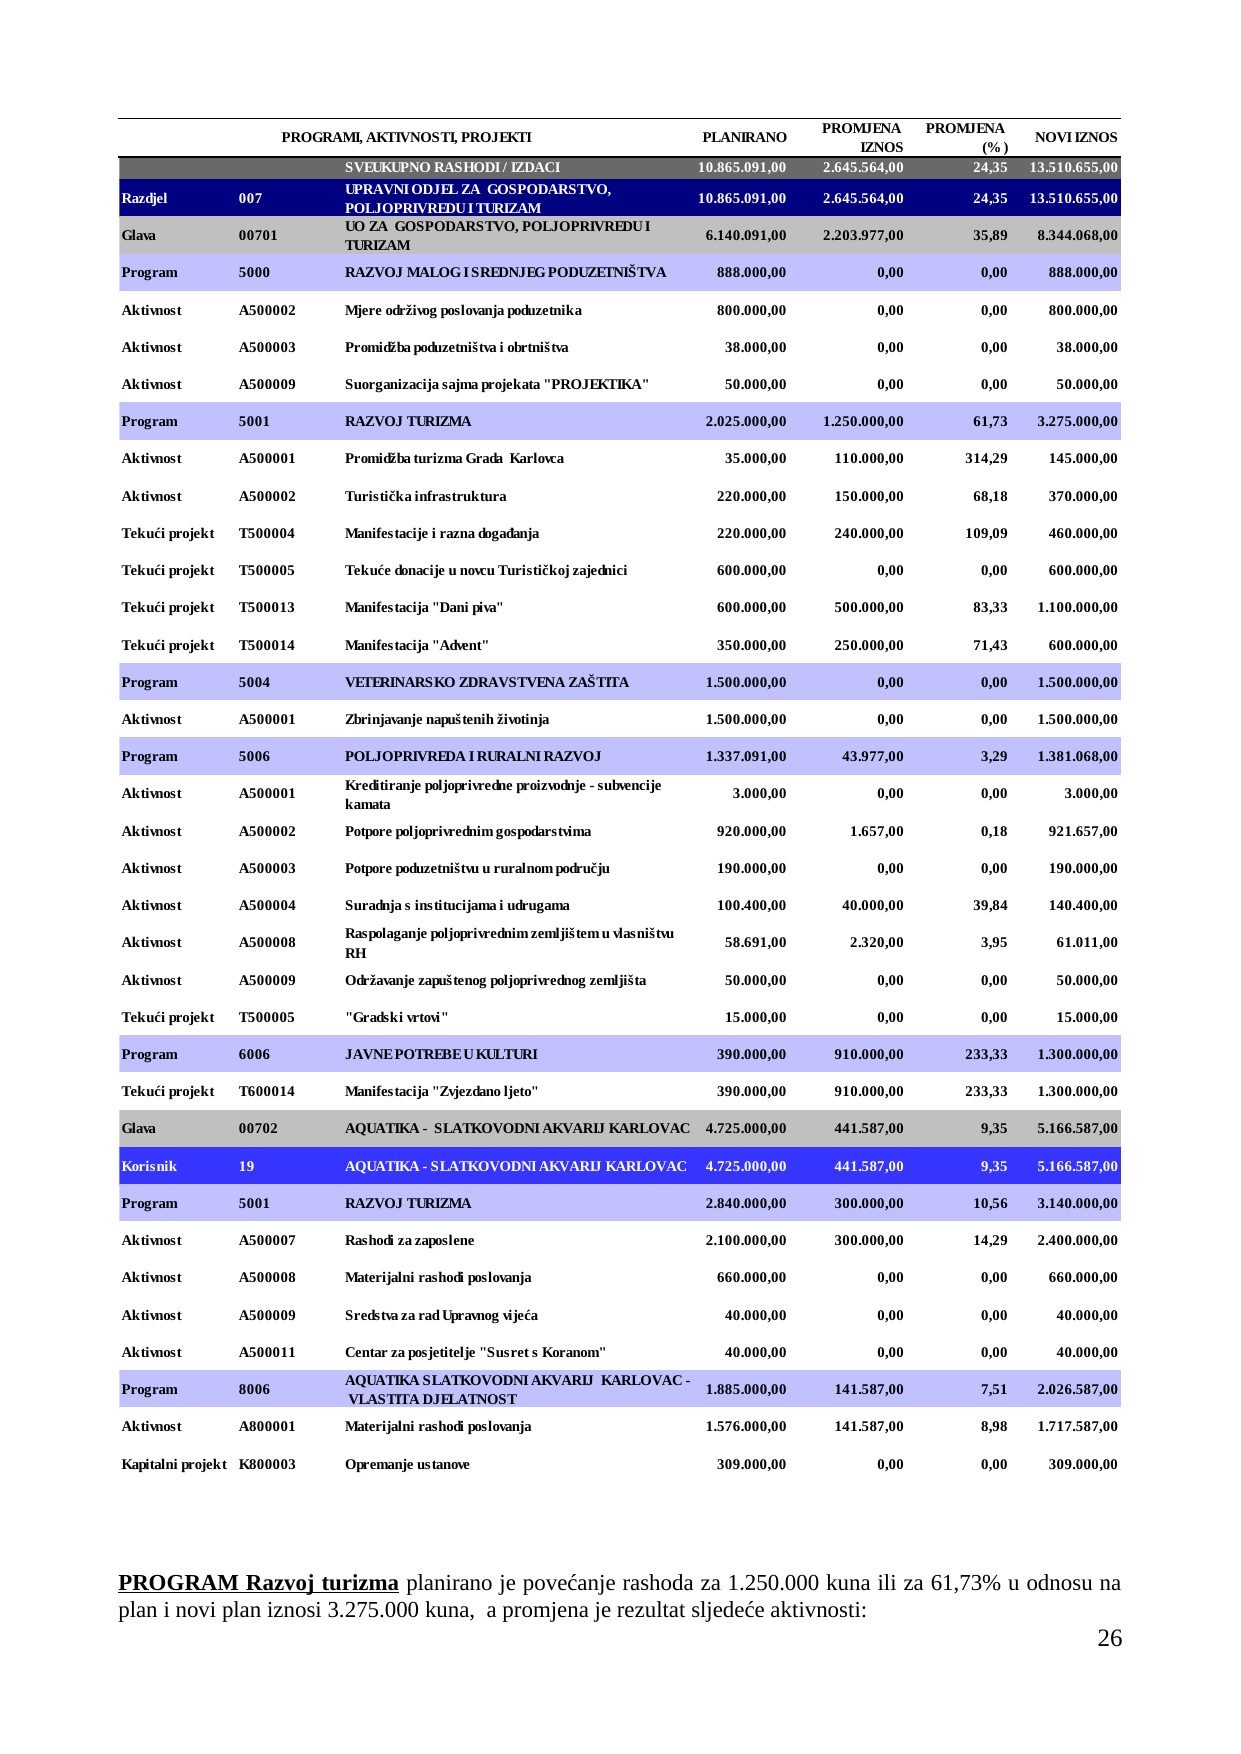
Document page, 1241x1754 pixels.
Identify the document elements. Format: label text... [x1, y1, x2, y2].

text PROGRAM Razvoj turizma planirano je povećanje rashoda za 1.250.000 kuna ili za 61,73% u odnosu na plan i novi plan iznosi 3.275.000 kuna, a promjena je rezultat sljedeće aktivnosti: [118, 1569, 1122, 1622]
